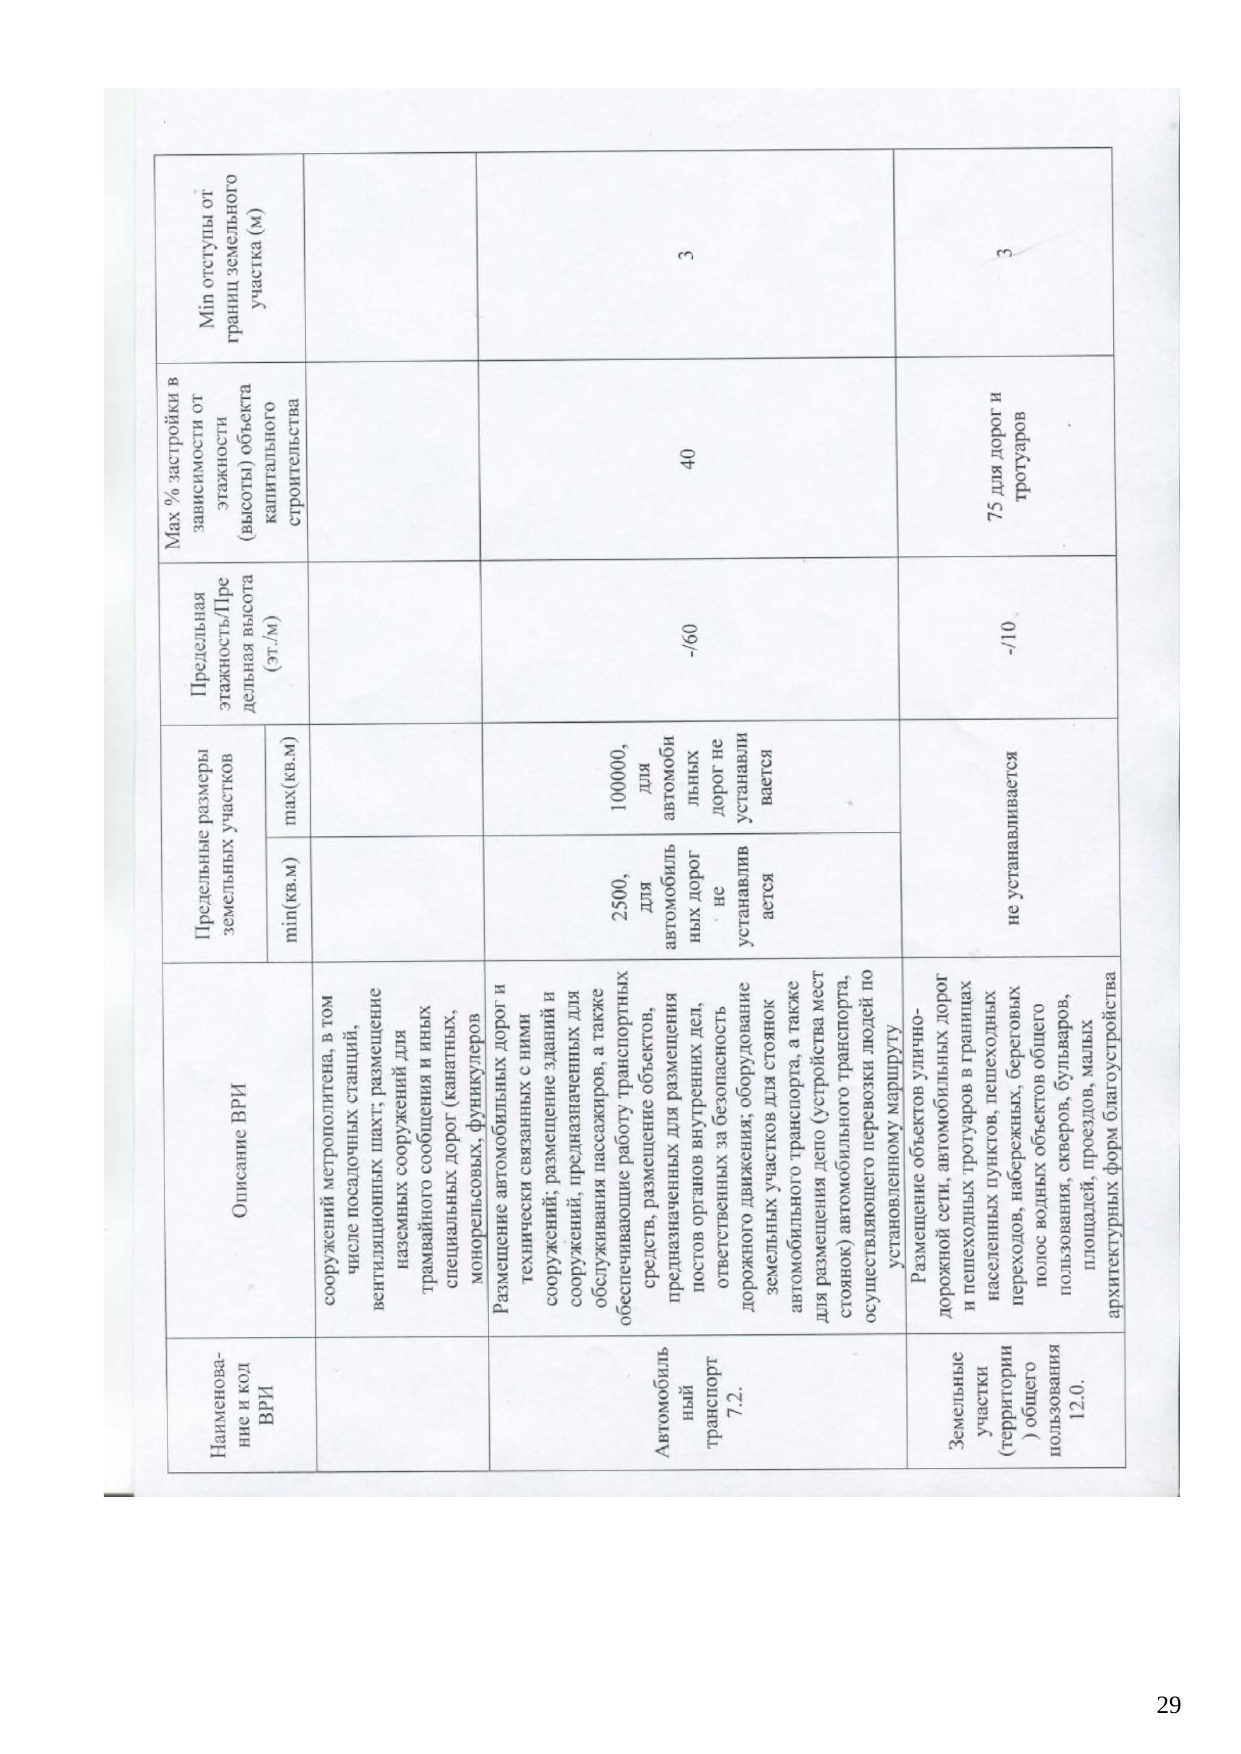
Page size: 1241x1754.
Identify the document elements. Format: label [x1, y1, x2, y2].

picture [105, 88, 1180, 1497]
